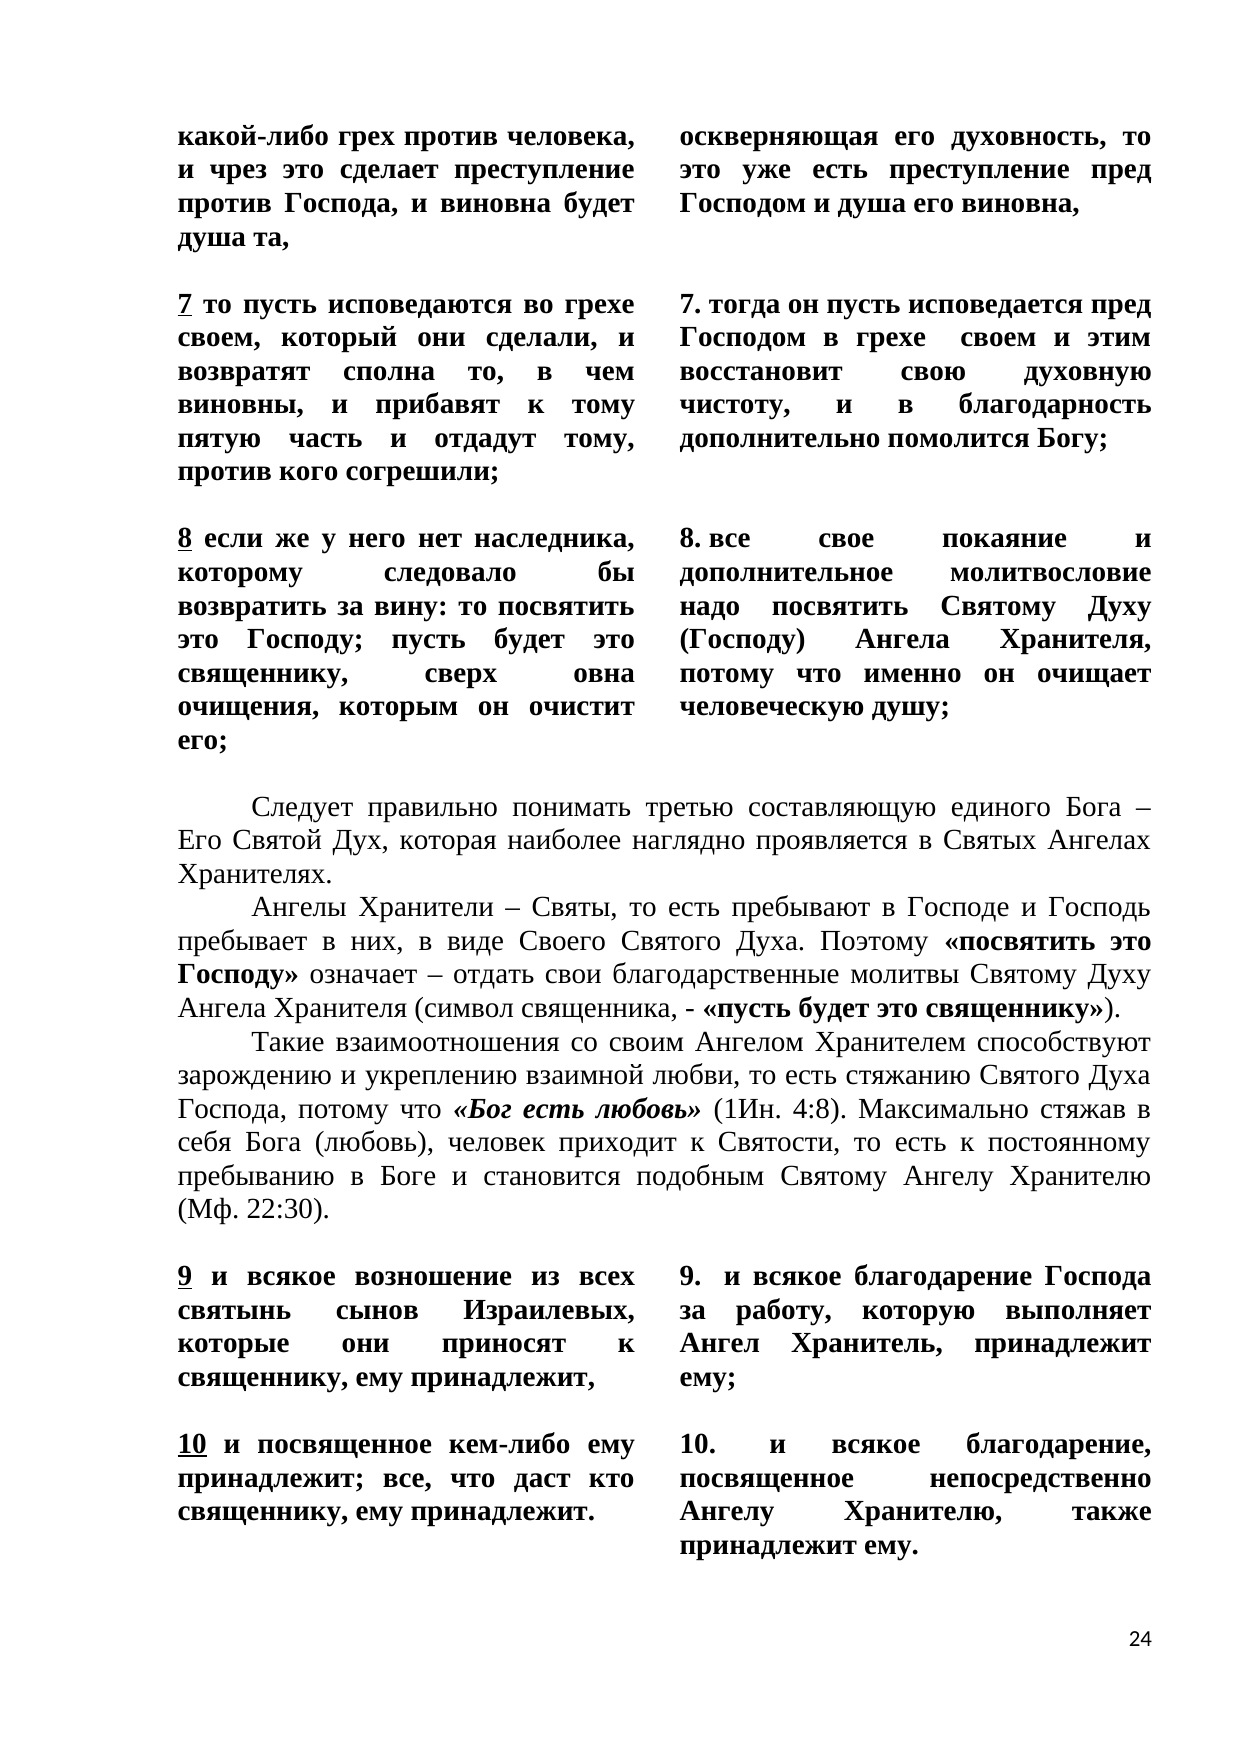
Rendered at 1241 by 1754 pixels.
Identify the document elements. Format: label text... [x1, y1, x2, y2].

table_cell тогда он пусть исповедается пред Господом в грехе своем и этим восстановит свою духовную чистоту, и в благодарность дополнительно помолится Богу; [664, 286, 1163, 521]
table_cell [166, 118, 664, 286]
table_cell и всякое благодарение, посвященное непосредственно Ангелу Хранителю, также принадлежит ему. [664, 1426, 1163, 1594]
table_cell Следует правильно понимать третью составляющую единого Бога – Его Святой Дух, которая наиболее наглядно проявляется в Святых Ангелах Хранителях. Ангелы Хранители – Святы, то есть пребывают в Господе и Господь пребывает в них, в виде Своего Святого Духа. Поэтому «посвятить это Господу» означает – отдать свои благодарственные молитвы Святому Духу Ангела Хранителя (символ священника, - «пусть будет это священнику»). Такие взаимоотношения со своим Ангелом Хранителем способствуют зарождению и укреплению взаимной любви, то есть стяжанию Святого Духа Господа, потому что «Бог есть любовь» (1Ин. 4:8). Максимально стяжав в себя Бога (любовь), человек приходит к Святости, то есть к постоянному пребыванию в Боге и становится подобным Святому Ангелу Хранителю (Мф. 22:30). [166, 789, 1163, 1258]
table_cell 9 и всякое возношение из всех святынь сынов Израилевых, которые они приносят к священнику, ему принадлежит, [166, 1259, 664, 1426]
table_cell 10 и посвященное кем-либо ему принадлежит; все, что даст кто священнику, ему принадлежит. [166, 1426, 664, 1594]
table_cell и всякое благодарение Господа за работу, которую выполняет Ангел Хранитель, принадлежит ему; [664, 1259, 1163, 1426]
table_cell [664, 118, 1163, 286]
table_cell 8 если же у него нет наследника, которому следовало бы возвратить за вину: то посвятить это Господу; пусть будет это священнику, сверх овна очищения, которым он очистит его; [166, 521, 664, 789]
table_cell все свое покаяние и дополнительное молитвословие надо посвятить Святому Духу (Господу) Ангела Хранителя, потому что именно он очищает человеческую душу; [664, 521, 1163, 789]
table_cell 7 то пусть исповедаются во грехе своем, который они сделали, и возвратят сполна то, в чем виновны, и прибавят к тому пятую часть и отдадут тому, против кого согрешили; [166, 286, 664, 521]
